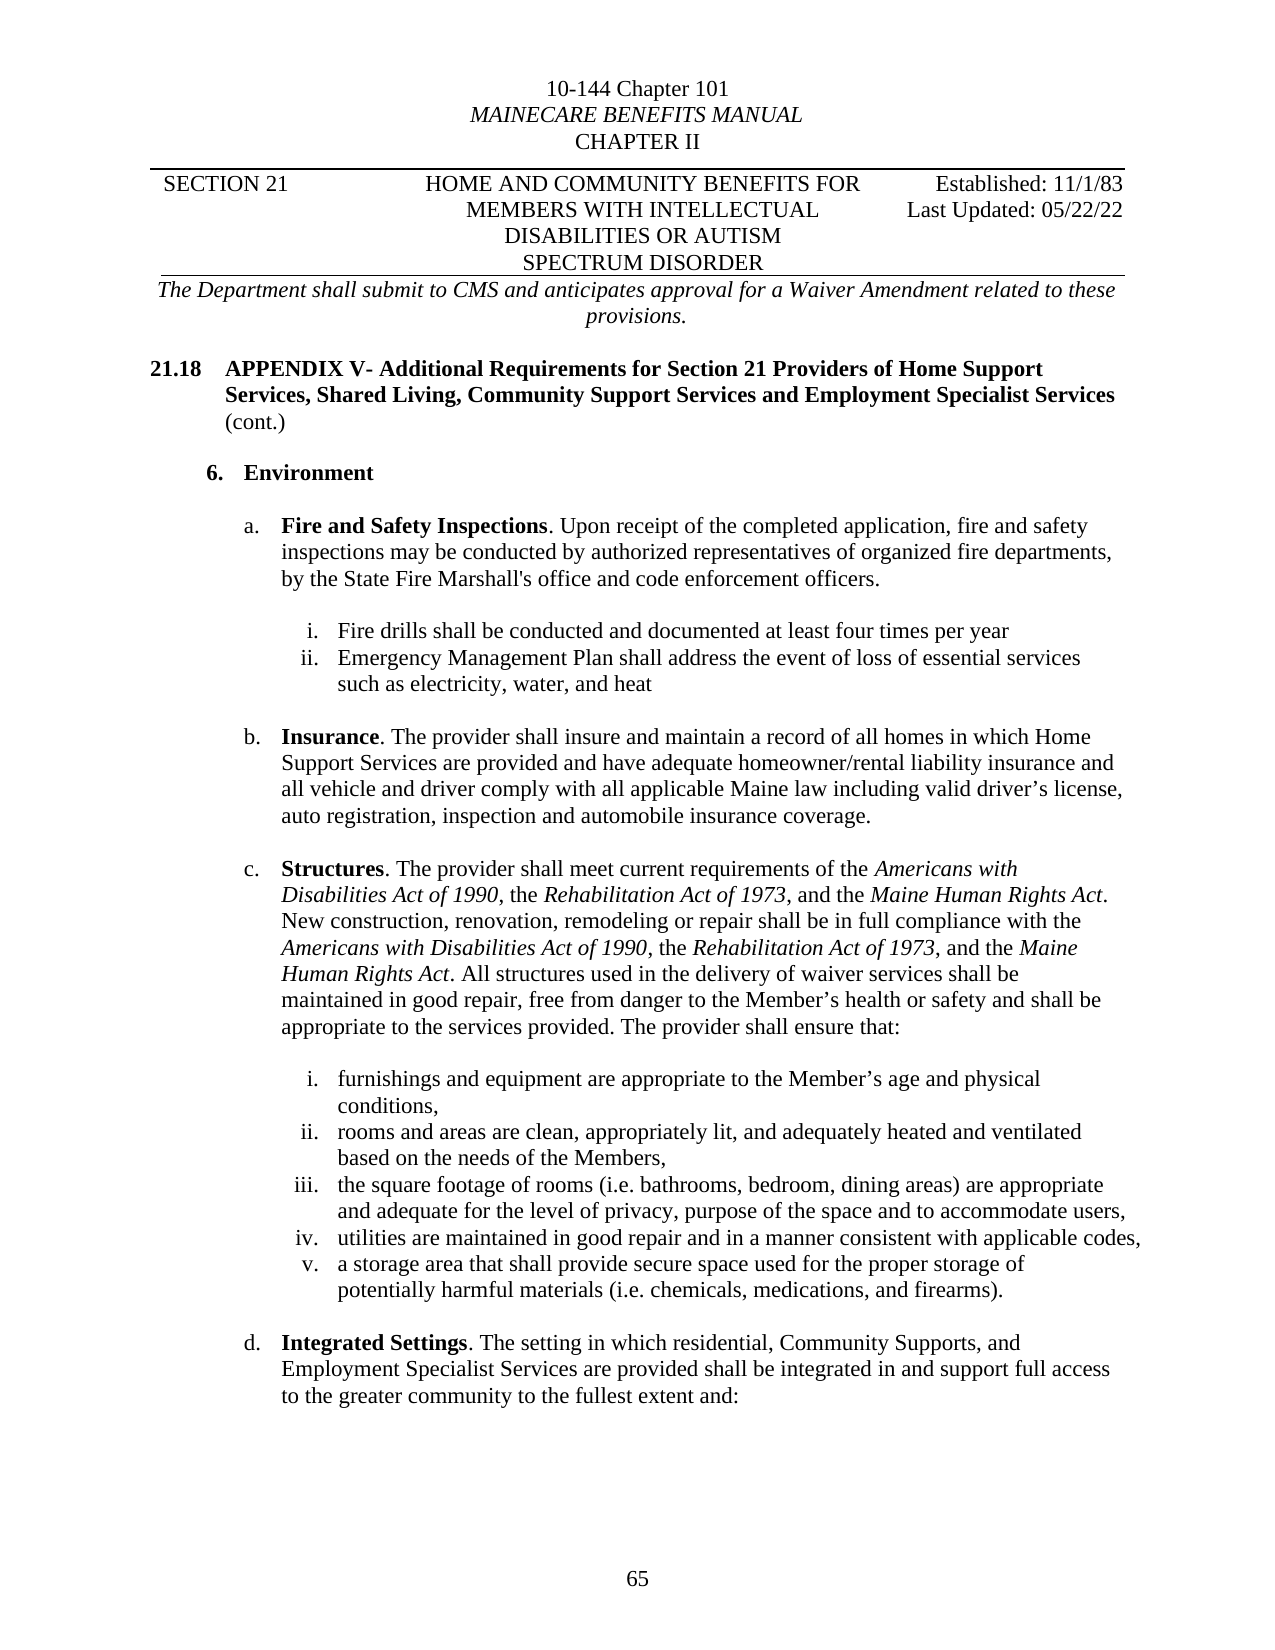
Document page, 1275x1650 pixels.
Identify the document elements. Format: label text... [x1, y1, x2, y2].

list Fire and Safety Inspections. Upon receipt of the completed application, fire and safety inspections may be conducted by authorized representatives of organized fire departments, by the State Fire Marshall's office and code enforcement officers. [244, 512, 1125, 591]
list Structures. The provider shall meet current requirements of the Americans with Disabilities Act of 1990, the Rehabilitation Act of 1973, and the Maine Human Rights Act. New construction, renovation, remodeling or repair shall be in full compliance with the Americans with Disabilities Act of 1990, the Rehabilitation Act of 1973, and the Maine Human Rights Act. All structures used in the delivery of waiver services shall be maintained in good repair, free from danger to the Member’s health or safety and shall be appropriate to the services provided. The provider shall ensure that: [244, 854, 1125, 1039]
list a storage area that shall provide secure space used for the proper storage of potentially harmful materials (i.e. chemicals, medications, and firearms). [319, 1250, 1125, 1303]
list furnishings and equipment are appropriate to the Member’s age and physical conditions, [319, 1065, 1125, 1118]
list the square footage of rooms (i.e. bathrooms, bedroom, dining areas) are appropriate and adequate for the level of privacy, purpose of the space and to accommodate users, [319, 1171, 1153, 1223]
list Insurance. The provider shall insure and maintain a record of all homes in which Home Support Services are provided and have adequate homeowner/rental liability insurance and all vehicle and driver comply with all applicable Maine law including valid driver’s license, auto registration, inspection and automobile insurance coverage. [244, 723, 1125, 828]
list utilities are maintained in good repair and in a manner consistent with applicable codes, [319, 1223, 1144, 1250]
list Fire drills shall be conducted and documented at least four times per year [319, 617, 1125, 644]
text 21.18 APPENDIX V- Additional Requirements for Section 21 Providers of Home Support Services, Shared Living, Community Support Services and Employment Specialist Services (cont.) [150, 355, 1125, 434]
list rooms and areas are clean, appropriately lit, and adequately heated and ventilated based on the needs of the Members, [319, 1118, 1125, 1171]
list Emergency Management Plan shall address the event of loss of essential services such as electricity, water, and heat [319, 644, 1125, 696]
list Environment [206, 459, 1125, 486]
list Integrated Settings. The setting in which residential, Community Supports, and Employment Specialist Services are provided shall be integrated in and support full access to the greater community to the fullest extent and: [244, 1329, 1125, 1408]
